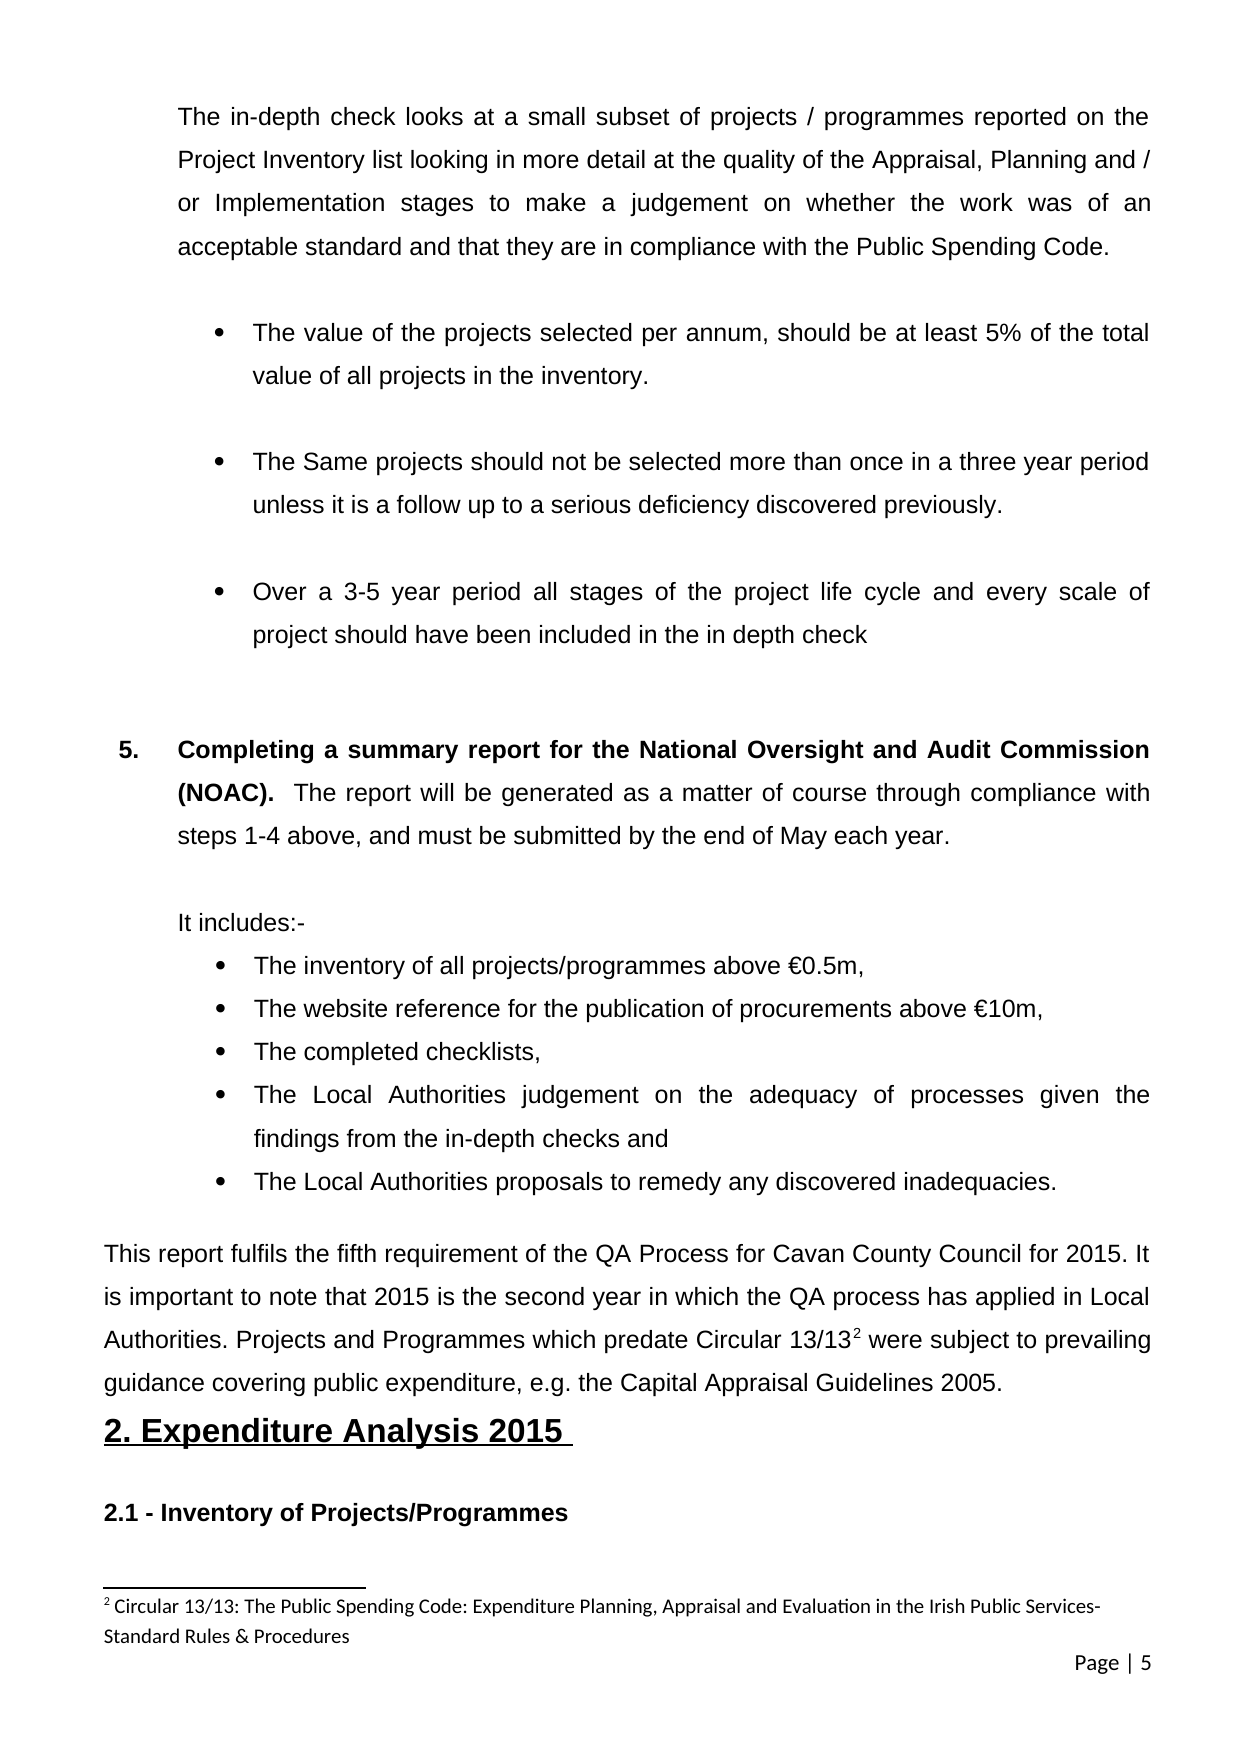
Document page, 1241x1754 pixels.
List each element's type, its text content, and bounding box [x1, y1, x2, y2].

list The completed checklists, [216, 1037, 1152, 1066]
list Completing a summary report for the National Oversight and Audit Commission (NOAC). The report will be generated as a matter of course through compliance with steps 1-4 above, and must be submitted by the end of May each year. [118, 735, 1152, 850]
list The inventory of all projects/programmes above €0.5m, [216, 951, 1152, 979]
text This report fulfils the fifth requirement of the QA Process for Cavan County Council for 2015. It is important to note that 2015 is the second year in which the QA process has applied in Local Authorities. Projects and Programmes which predate Circular 13/13 were subject to prevailing guidance covering public expenditure, e.g. the Capital Appraisal Guidelines 2005. [103, 1239, 1152, 1397]
list The Local Authorities proposals to remedy any discovered inadequacies. [216, 1167, 1152, 1196]
list The value of the projects selected per annum, should be at least 5% of the total value of all projects in the inventory. [215, 318, 1152, 390]
text 2.1 - Inventory of Projects/Programmes [103, 1497, 1152, 1526]
list The website reference for the publication of procurements above €10m, [216, 994, 1152, 1023]
text 2. Expenditure Analysis 2015 [103, 1411, 1152, 1449]
list The Same projects should not be selected more than once in a three year period unless it is a follow up to a serious deficiency discovered previously. [215, 447, 1152, 519]
list Over a 3-5 year period all stages of the project life cycle and every scale of project should have been included in the in depth check [215, 577, 1152, 649]
text The in-depth check looks at a small subset of projects / programmes reported on the Project Inventory list looking in more detail at the quality of the Appraisal, Planning and / or Implementation stages to make a judgement on whether the work was of an acceptable standard and that they are in compliance with the Public Spending Code. [177, 102, 1152, 260]
list The Local Authorities judgement on the adequacy of processes given the findings from the in-depth checks and [216, 1080, 1152, 1152]
text It includes:- [118, 907, 1152, 936]
